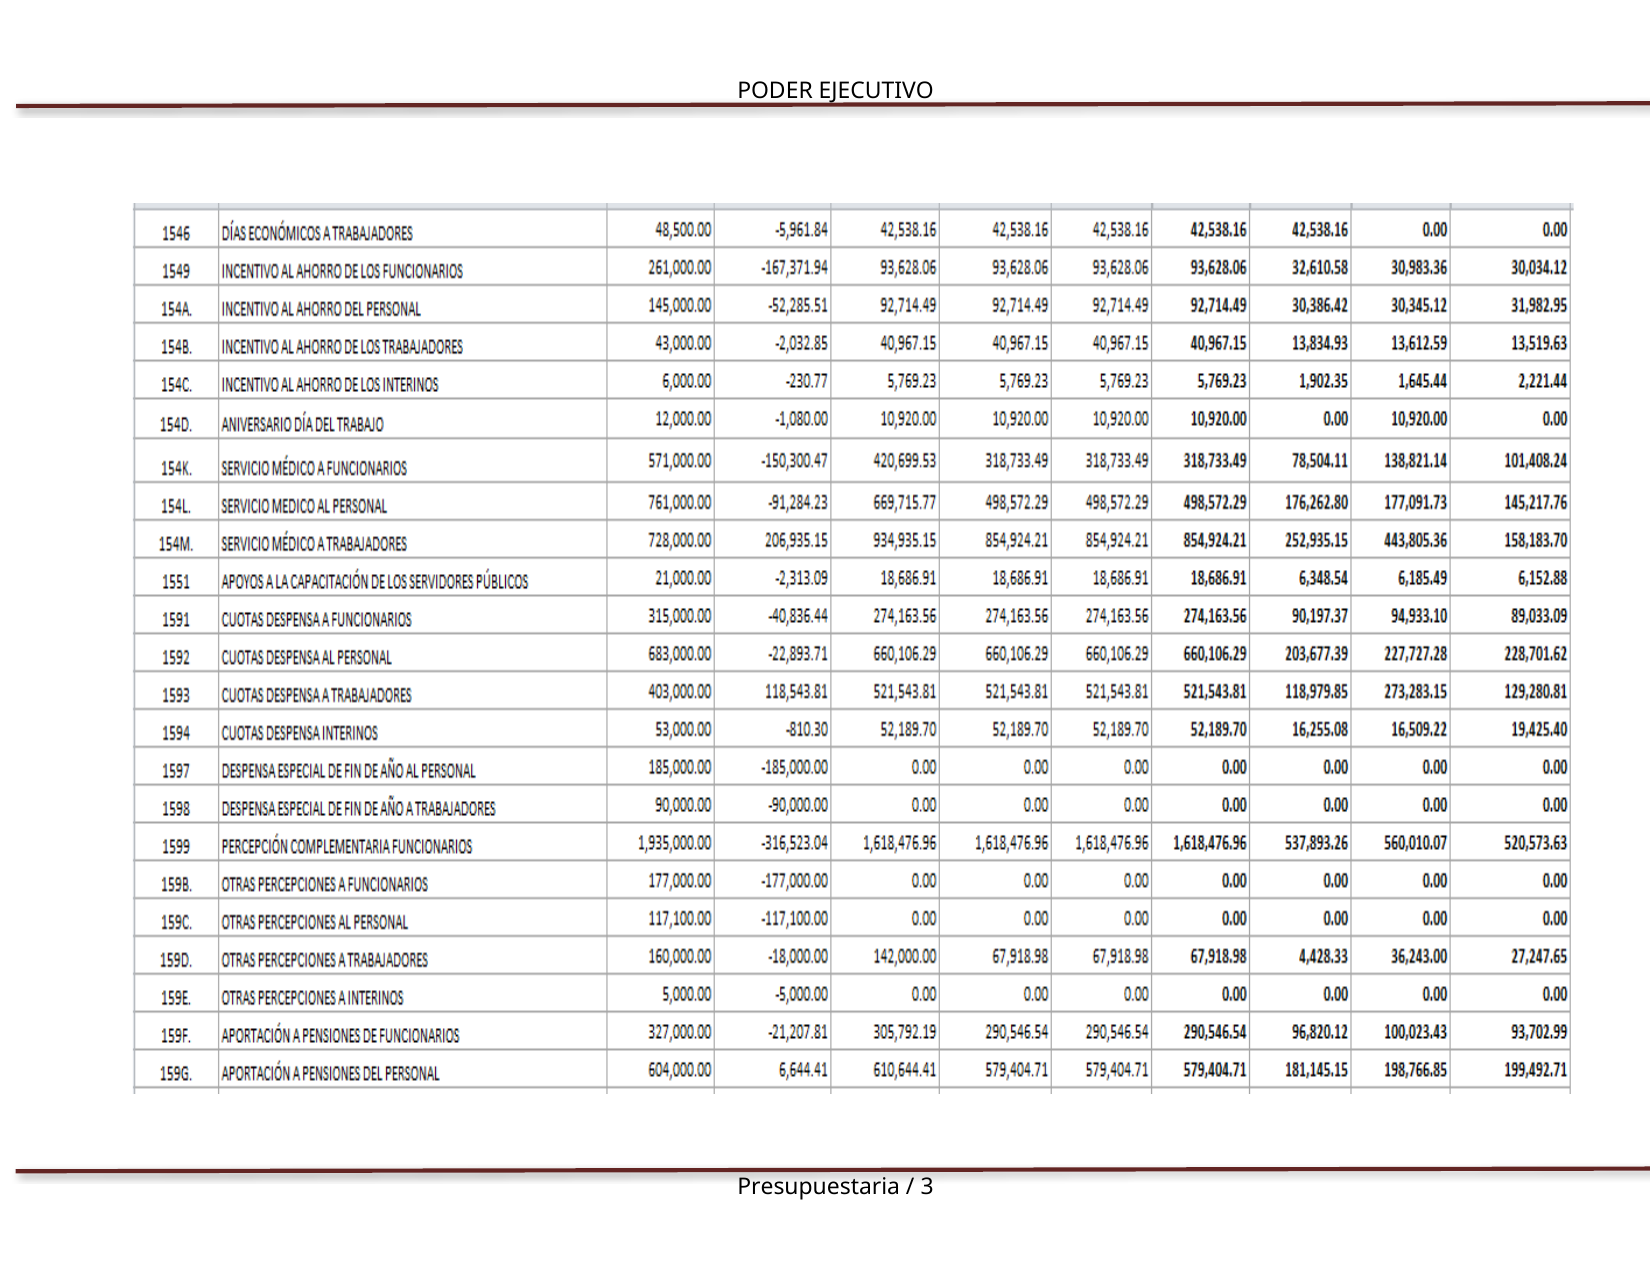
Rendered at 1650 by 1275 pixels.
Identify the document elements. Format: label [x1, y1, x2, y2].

picture [132, 203, 1574, 1094]
